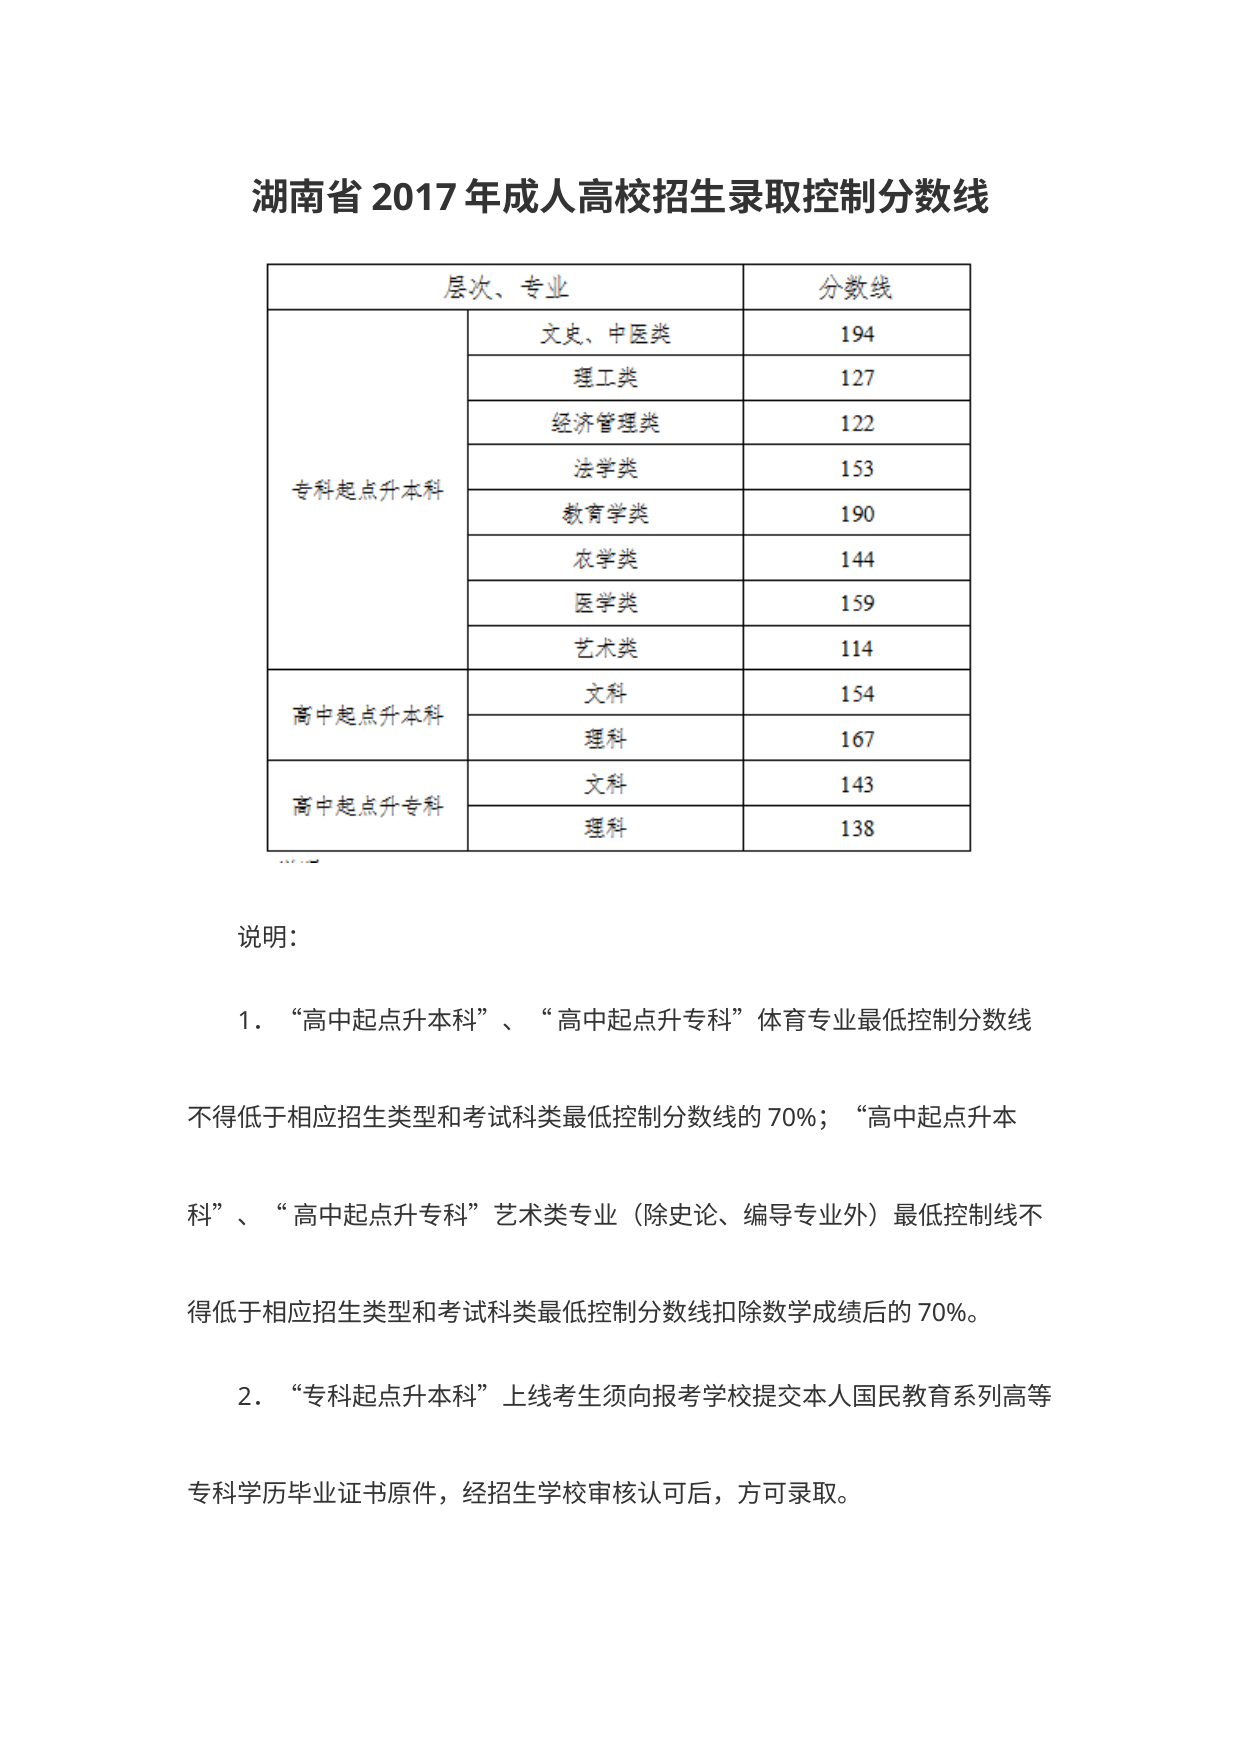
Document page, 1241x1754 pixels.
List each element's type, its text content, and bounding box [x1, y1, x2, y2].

picture [253, 256, 987, 863]
text 2．“专科起点升本科”上线考生须向报考学校提交本人国民教育系列高等专科学历毕业证书原件，经招生学校审核认可后，方可录取。 [187, 1362, 1053, 1524]
text 1．“高中起点升本科”、“ 高中起点升专科”体育专业最低控制分数线不得低于相应招生类型和考试科类最低控制分数线的70%；“高中起点升本科”、“ 高中起点升专科”艺术类专业（除史论、编导专业外）最低控制线不得低于相应招生类型和考试科类最低控制分数线扣除数学成绩后的70%。 [187, 986, 1053, 1343]
text 说明： [187, 903, 1053, 968]
text 湖南省2017年成人高校招生录取控制分数线 [187, 162, 1053, 227]
